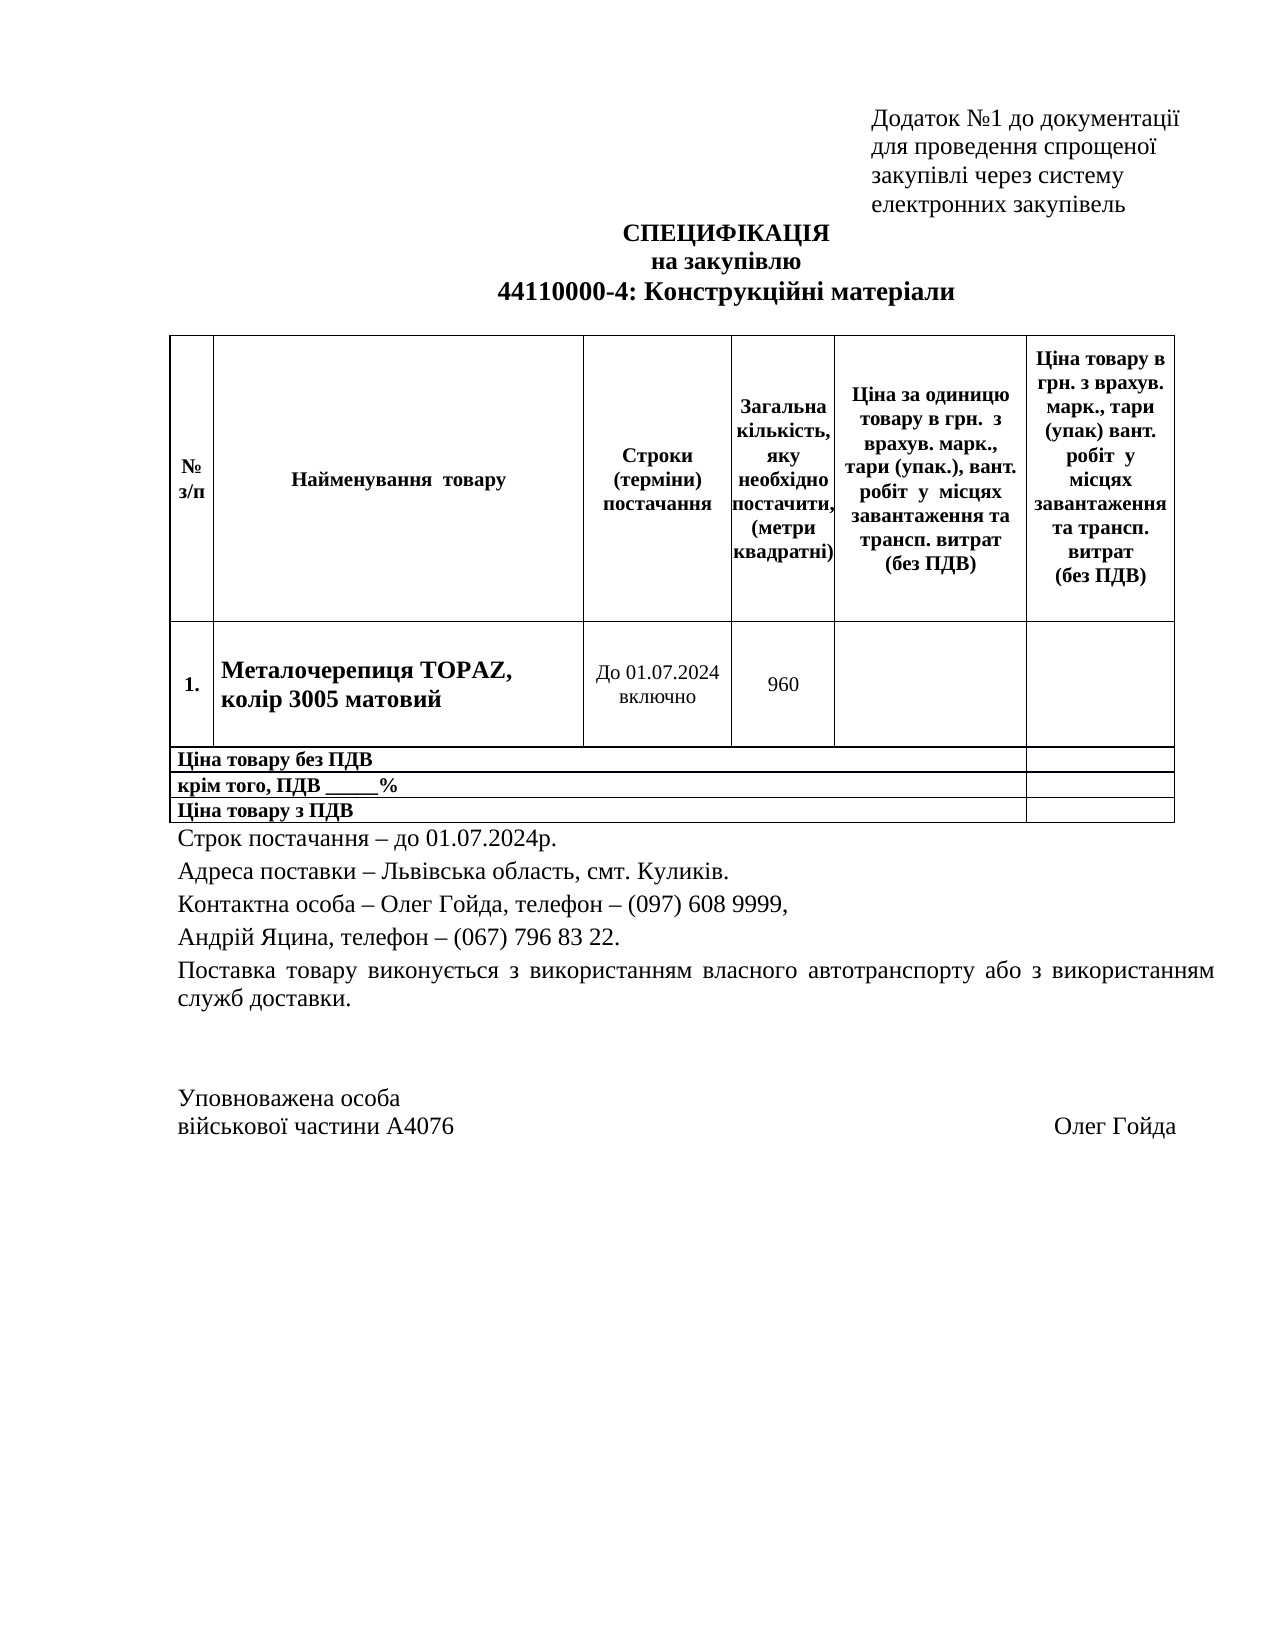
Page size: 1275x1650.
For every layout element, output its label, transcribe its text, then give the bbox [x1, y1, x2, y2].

table_cell [1027, 622, 1174, 746]
text 44110000-4: Конструкційні матеріали [177, 275, 1216, 306]
table_cell До 01.07.2024 включно [584, 622, 731, 746]
text Уповноважена особа [177, 1083, 1216, 1111]
text на закупівлю [177, 246, 1216, 275]
text військової частини А4076 Олег Гойда [177, 1111, 1216, 1140]
table_cell [1027, 773, 1174, 797]
table_cell 960 [732, 622, 834, 746]
table_cell [835, 622, 1026, 746]
table_cell Ціна товару з ПДВ [171, 798, 1026, 822]
table_cell [1027, 748, 1174, 771]
text СПЕЦИФІКАЦІЯ [177, 218, 1216, 246]
table_cell 1. [171, 622, 213, 746]
table_header Ціна за одиницю товару в грн. з врахув. марк., тари (упак.), вант. робіт у місцях завантаження та трансп. витрат (без ПДВ) [835, 336, 1026, 621]
text Додаток №1 до документації для проведення спрощеної закупівлі через систему електронних закупівель [871, 103, 1216, 218]
text Адреса поставки – Львівська область, смт. Куликів. [177, 856, 1216, 884]
text Строк постачання – до 01.07.2024р. [177, 823, 1216, 851]
table_header № з/п [171, 336, 213, 621]
table_cell Ціна товару без ПДВ [171, 748, 1026, 771]
table_header Загальна кількість, яку необхідно постачити, (метри квадратні) [732, 336, 834, 621]
text Андрій Яцина, телефон – (067) 796 83 22. [177, 922, 1216, 951]
table_header Строки (терміни) постачання [584, 336, 731, 621]
text Поставка товару виконується з використанням власного автотранспорту або з використанням служб доставки. [177, 955, 1216, 1012]
table_header Ціна товару в грн. з врахув. марк., тари (упак) вант. робіт у місцях завантаження та трансп. витрат (без ПДВ) [1027, 336, 1174, 621]
text Контактна особа – Олег Гойда, телефон – (097) 608 9999, [177, 889, 1216, 917]
table_cell крім того, ПДВ _____% [171, 773, 1026, 797]
table_cell Металочерепиця TOPAZ, колір 3005 матовий [214, 622, 583, 746]
table_header Найменування товару [214, 336, 583, 621]
table_cell [1027, 798, 1174, 822]
